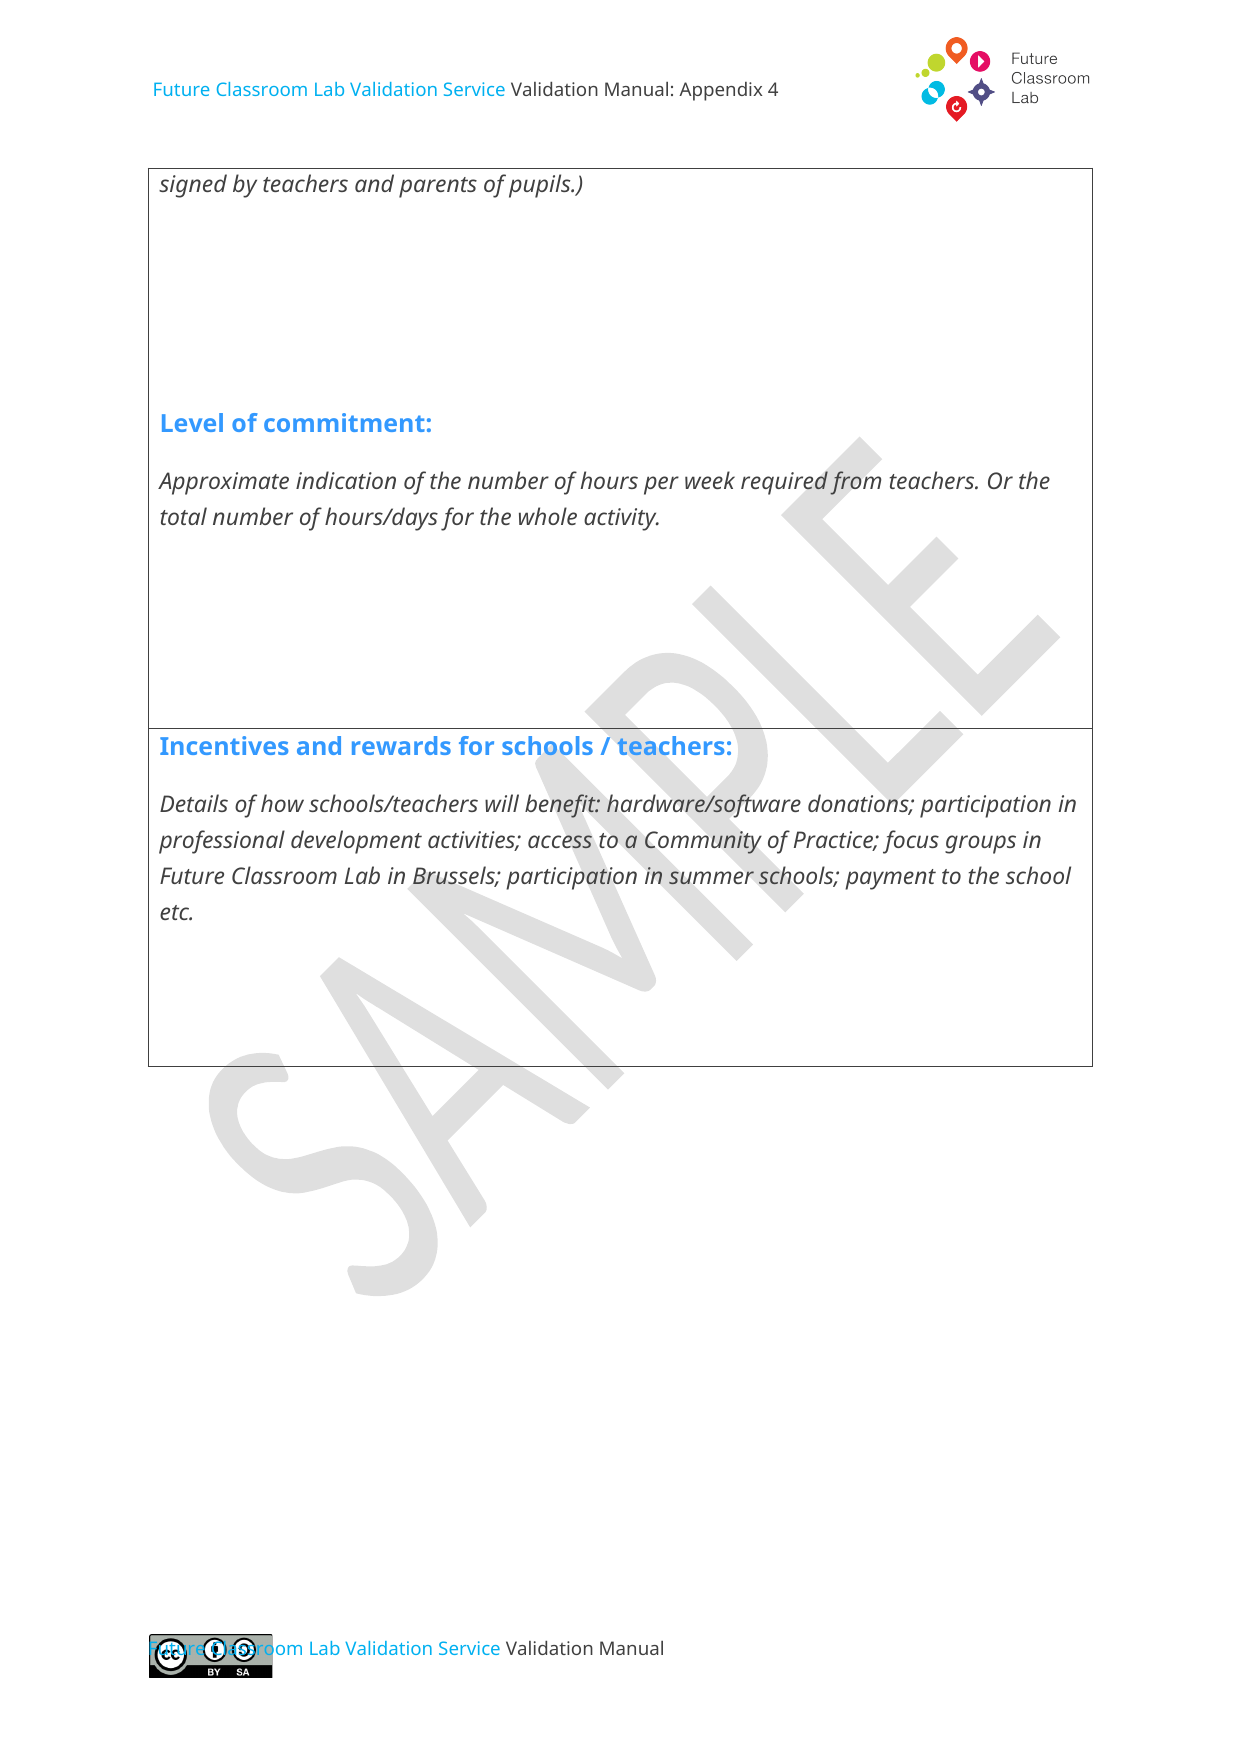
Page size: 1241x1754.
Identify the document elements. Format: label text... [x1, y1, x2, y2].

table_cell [149, 169, 1092, 727]
table_cell Incentives and rewards for schools / teachers: Details of how schools/teachers will benefit: hardware/software donations; participation in professional development activities; access to a Community of Practice; focus groups in Future Classroom Lab in Brussels; participation in summer schools; payment to the school etc. [149, 729, 1092, 1066]
picture [149, 1634, 273, 1678]
picture [915, 37, 1093, 122]
